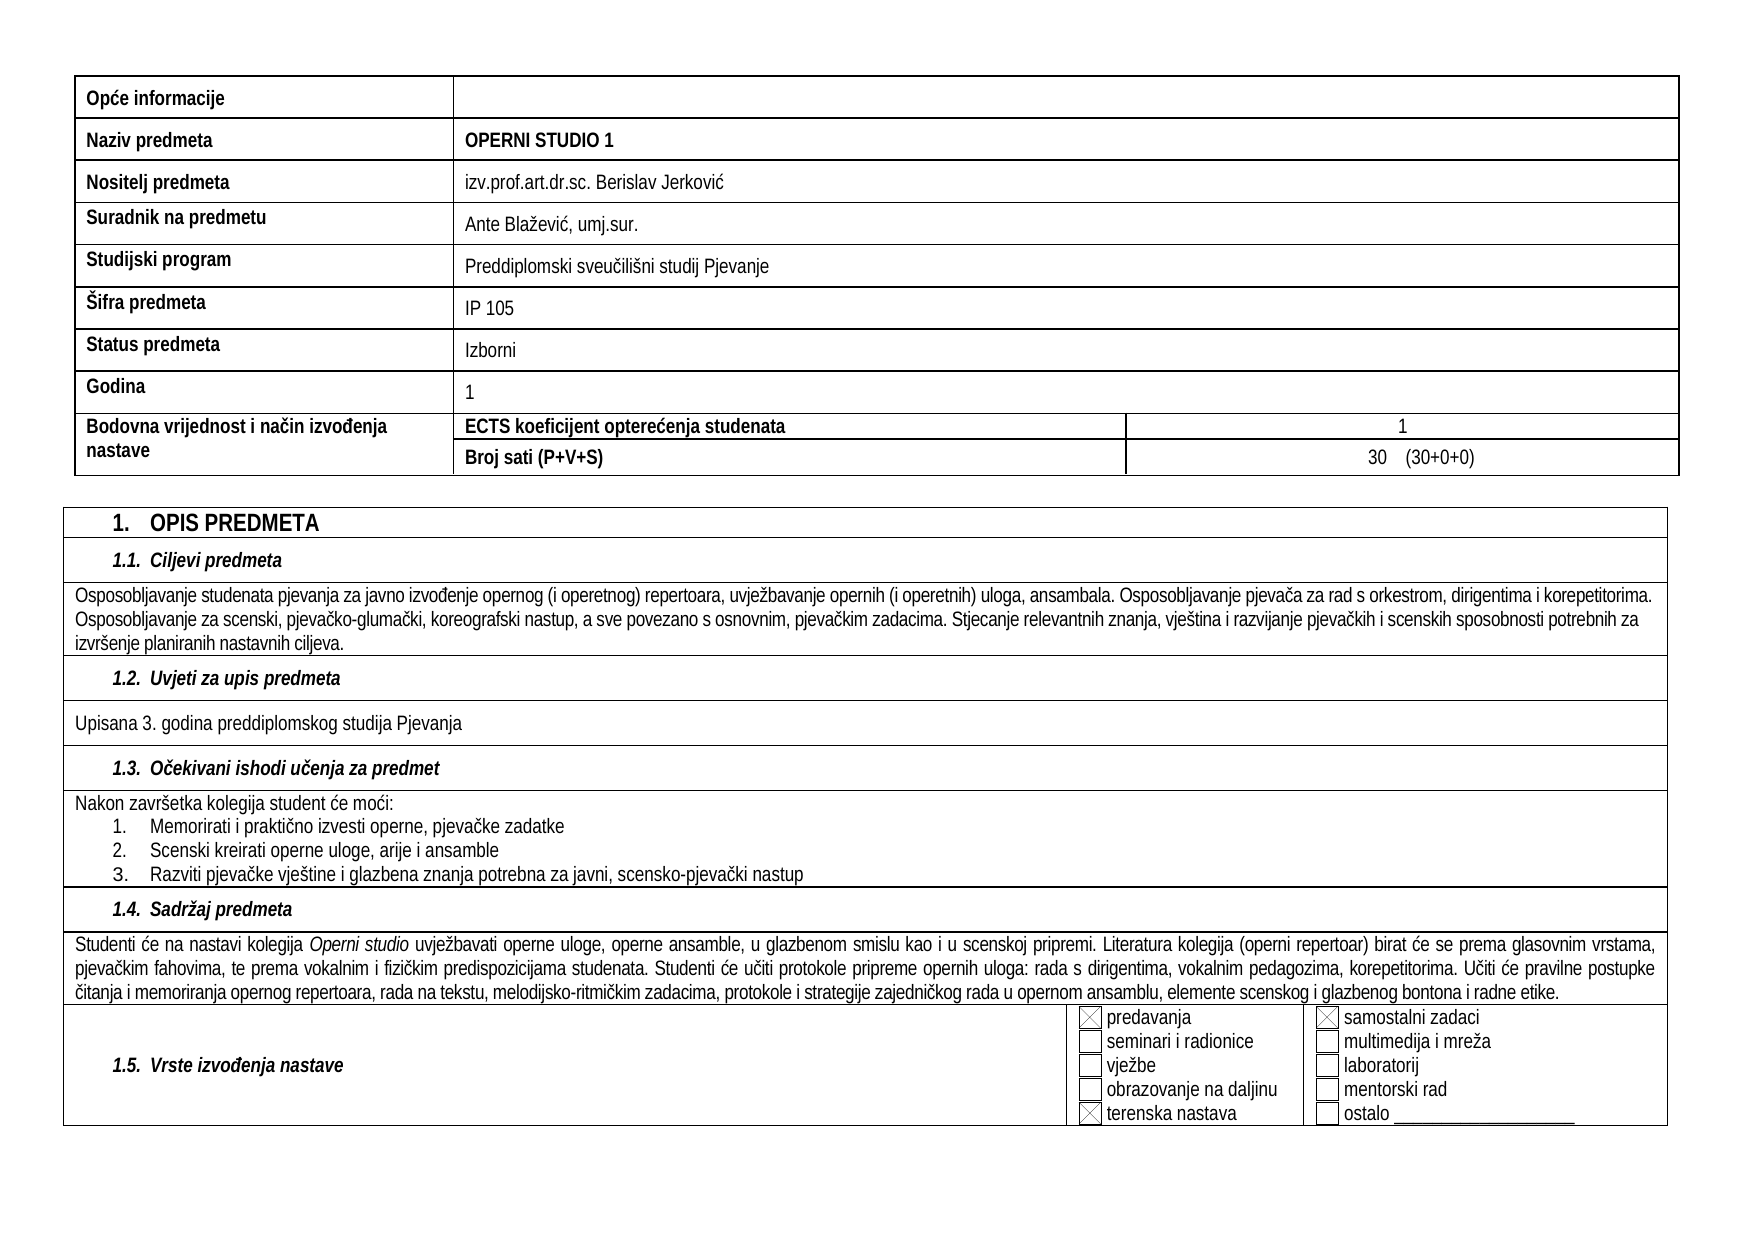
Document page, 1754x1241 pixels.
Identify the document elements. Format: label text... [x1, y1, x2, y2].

table_cell Broj sati (P+V+S) [454, 440, 1125, 474]
table_cell Očekivani ishodi učenja za predmet [64, 746, 1667, 789]
table_header Opće informacije [76, 77, 453, 117]
table_cell Nositelj predmeta [76, 161, 453, 202]
table_cell izv.prof.art.dr.sc. Berislav Jerković [454, 161, 1678, 202]
table_cell Preddiplomski sveučilišni studij Pjevanje [454, 245, 1678, 286]
table_cell Status predmeta [76, 330, 453, 370]
table_cell Bodovna vrijednost i način izvođenja nastave [76, 414, 453, 474]
table_cell Naziv predmeta [76, 119, 453, 159]
table_cell Studenti će na nastavi kolegija Operni studio uvježbavati operne uloge, operne ansamble, u glazbenom smislu kao i u scenskoj pripremi. Literatura kolegija (operni repertoar) birat će se prema glasovnim vrstama, pjevačkim fahovima, te prema vokalnim i fizičkim predispozicijama studenata. Studenti će učiti protokole pripreme opernih uloga: rada s dirigentima, vokalnim pedagozima, korepetitorima. Učiti će pravilne postupke čitanja i memoriranja opernog repertoara, rada na tekstu, melodijsko-ritmičkim zadacima, protokole i strategije zajedničkog rada u opernom ansamblu, elemente scenskog i glazbenog bontona i radne etike. [64, 933, 1667, 1004]
table_cell Sadržaj predmeta [64, 888, 1667, 931]
table_cell Vrste izvođenja nastave [64, 1005, 1066, 1125]
table_cell Godina [76, 372, 453, 412]
table_cell IP 105 [454, 288, 1678, 328]
table_cell predavanja seminari i radionice vježbe obrazovanje na daljinu terenska nastava [1067, 1005, 1303, 1125]
table_cell Ciljevi predmeta [64, 538, 1667, 582]
table_header [454, 77, 1678, 117]
table_cell 1 [1127, 414, 1678, 438]
table_cell Suradnik na predmetu [76, 203, 453, 244]
table_header OPIS PREDMETA [64, 508, 1667, 537]
table_cell Nakon završetka kolegija student će moći: Memorirati i praktično izvesti operne, pjevačke zadatke Scenski kreirati operne uloge, arije i ansamble Razviti pjevačke vještine i glazbena znanja potrebna za javni, scensko-pjevački nastup [64, 791, 1667, 886]
table_cell Uvjeti za upis predmeta [64, 656, 1667, 699]
table_cell Upisana 3. godina preddiplomskog studija Pjevanja [64, 701, 1667, 744]
table_cell Ante Blažević, umj.sur. [454, 203, 1678, 244]
table_cell Osposobljavanje studenata pjevanja za javno izvođenje opernog (i operetnog) repertoara, uvježbavanje opernih (i operetnih) uloga, ansambala. Osposobljavanje pjevača za rad s orkestrom, dirigentima i korepetitorima. Osposobljavanje za scenski, pjevačko-glumački, koreografski nastup, a sve povezano s osnovnim, pjevačkim zadacima. Stjecanje relevantnih znanja, vještina i razvijanje pjevačkih i scenskih sposobnosti potrebnih za izvršenje planiranih nastavnih ciljeva. [64, 583, 1667, 654]
table_cell samostalni zadaci multimedija i mreža laboratorij mentorski rad ostalo ___________________ [1304, 1005, 1667, 1125]
table_cell ECTS koeficijent opterećenja studenata [454, 414, 1125, 438]
table_cell (30+0+0) [1127, 440, 1678, 474]
table_cell Izborni [454, 330, 1678, 370]
table_cell OPERNI STUDIO 1 [454, 119, 1678, 159]
table_cell Studijski program [76, 245, 453, 286]
table_cell Šifra predmeta [76, 288, 453, 328]
table_cell 1 [454, 372, 1678, 412]
